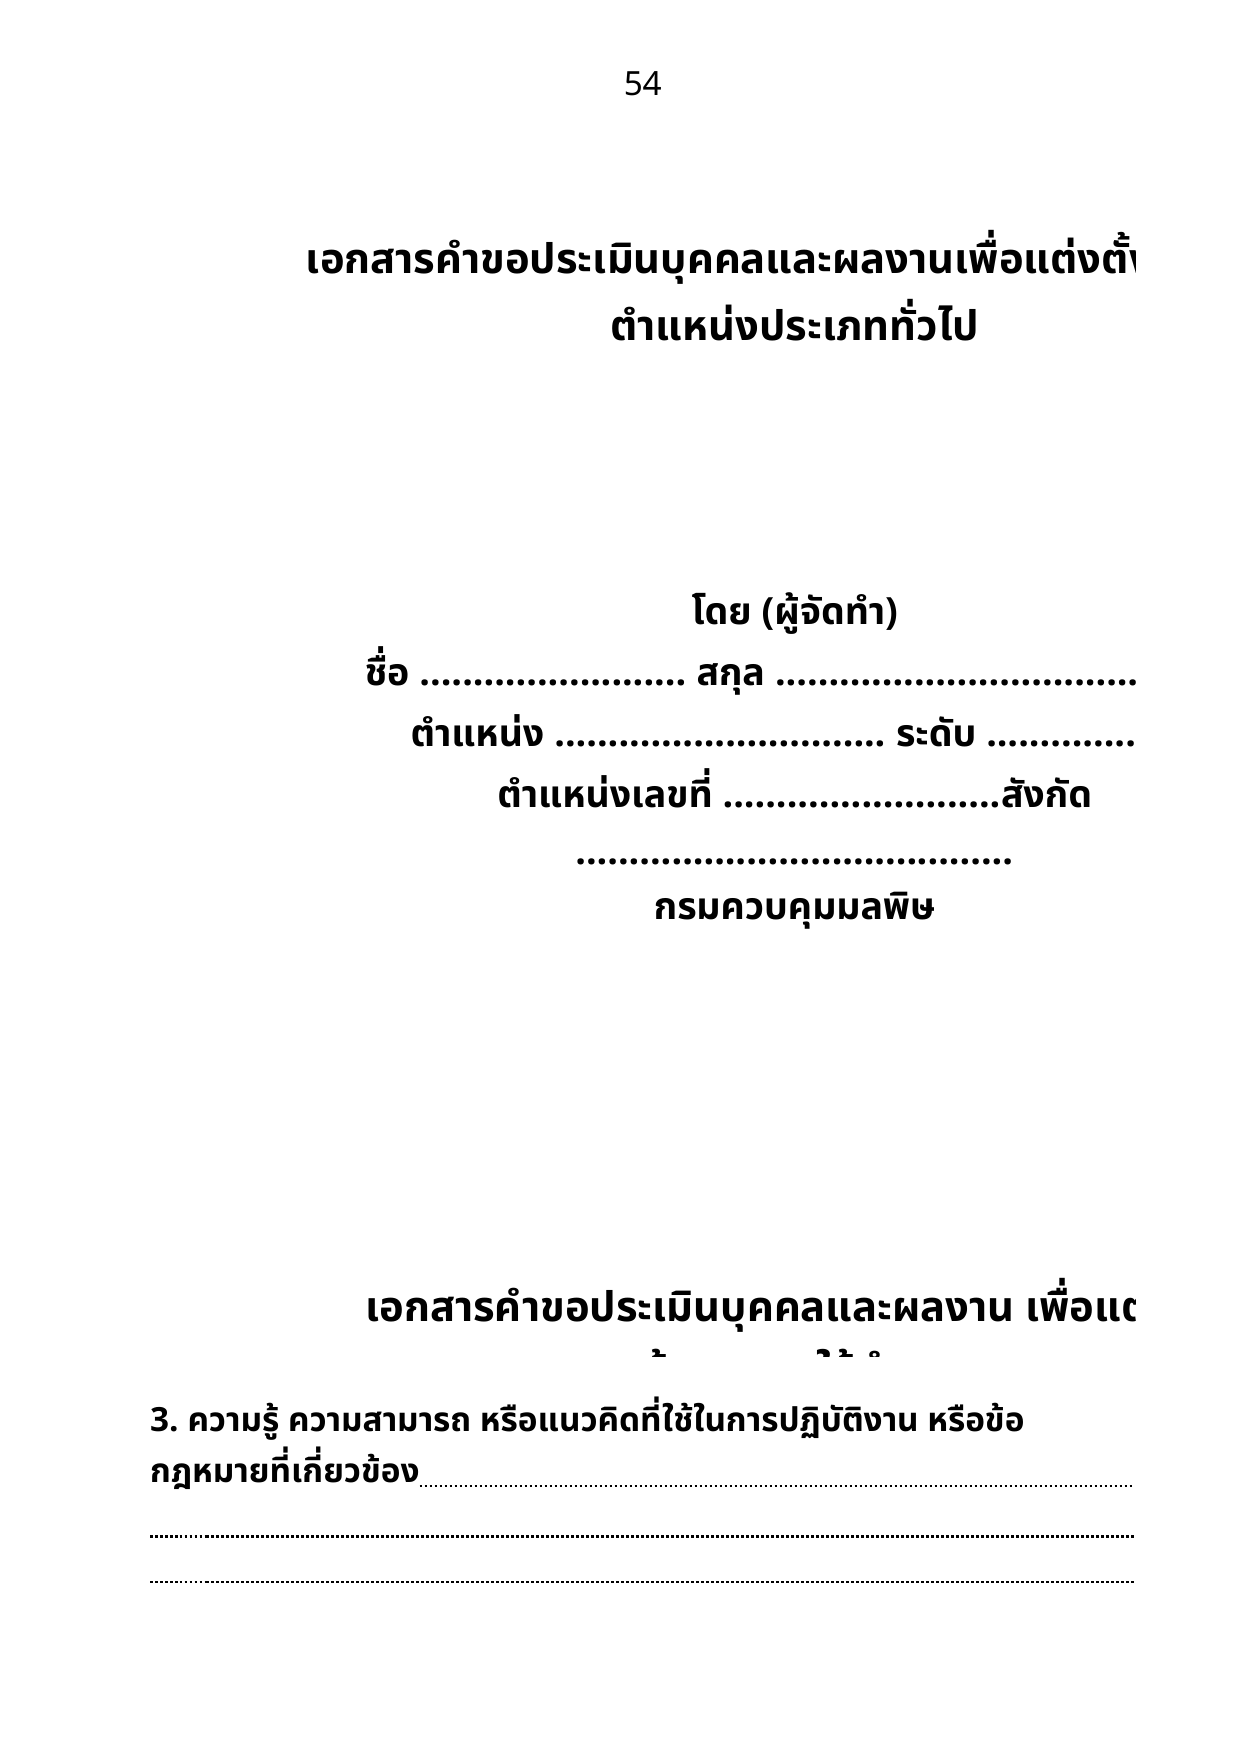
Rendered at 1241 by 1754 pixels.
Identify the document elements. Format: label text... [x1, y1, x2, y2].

text 3. ความรู้ ความสามารถ หรือแนวคิดที่ใช้ในการปฏิบัติงาน หรือข้อกฎหมายที่เกี่ยวข้อง [150, 1396, 1135, 1497]
